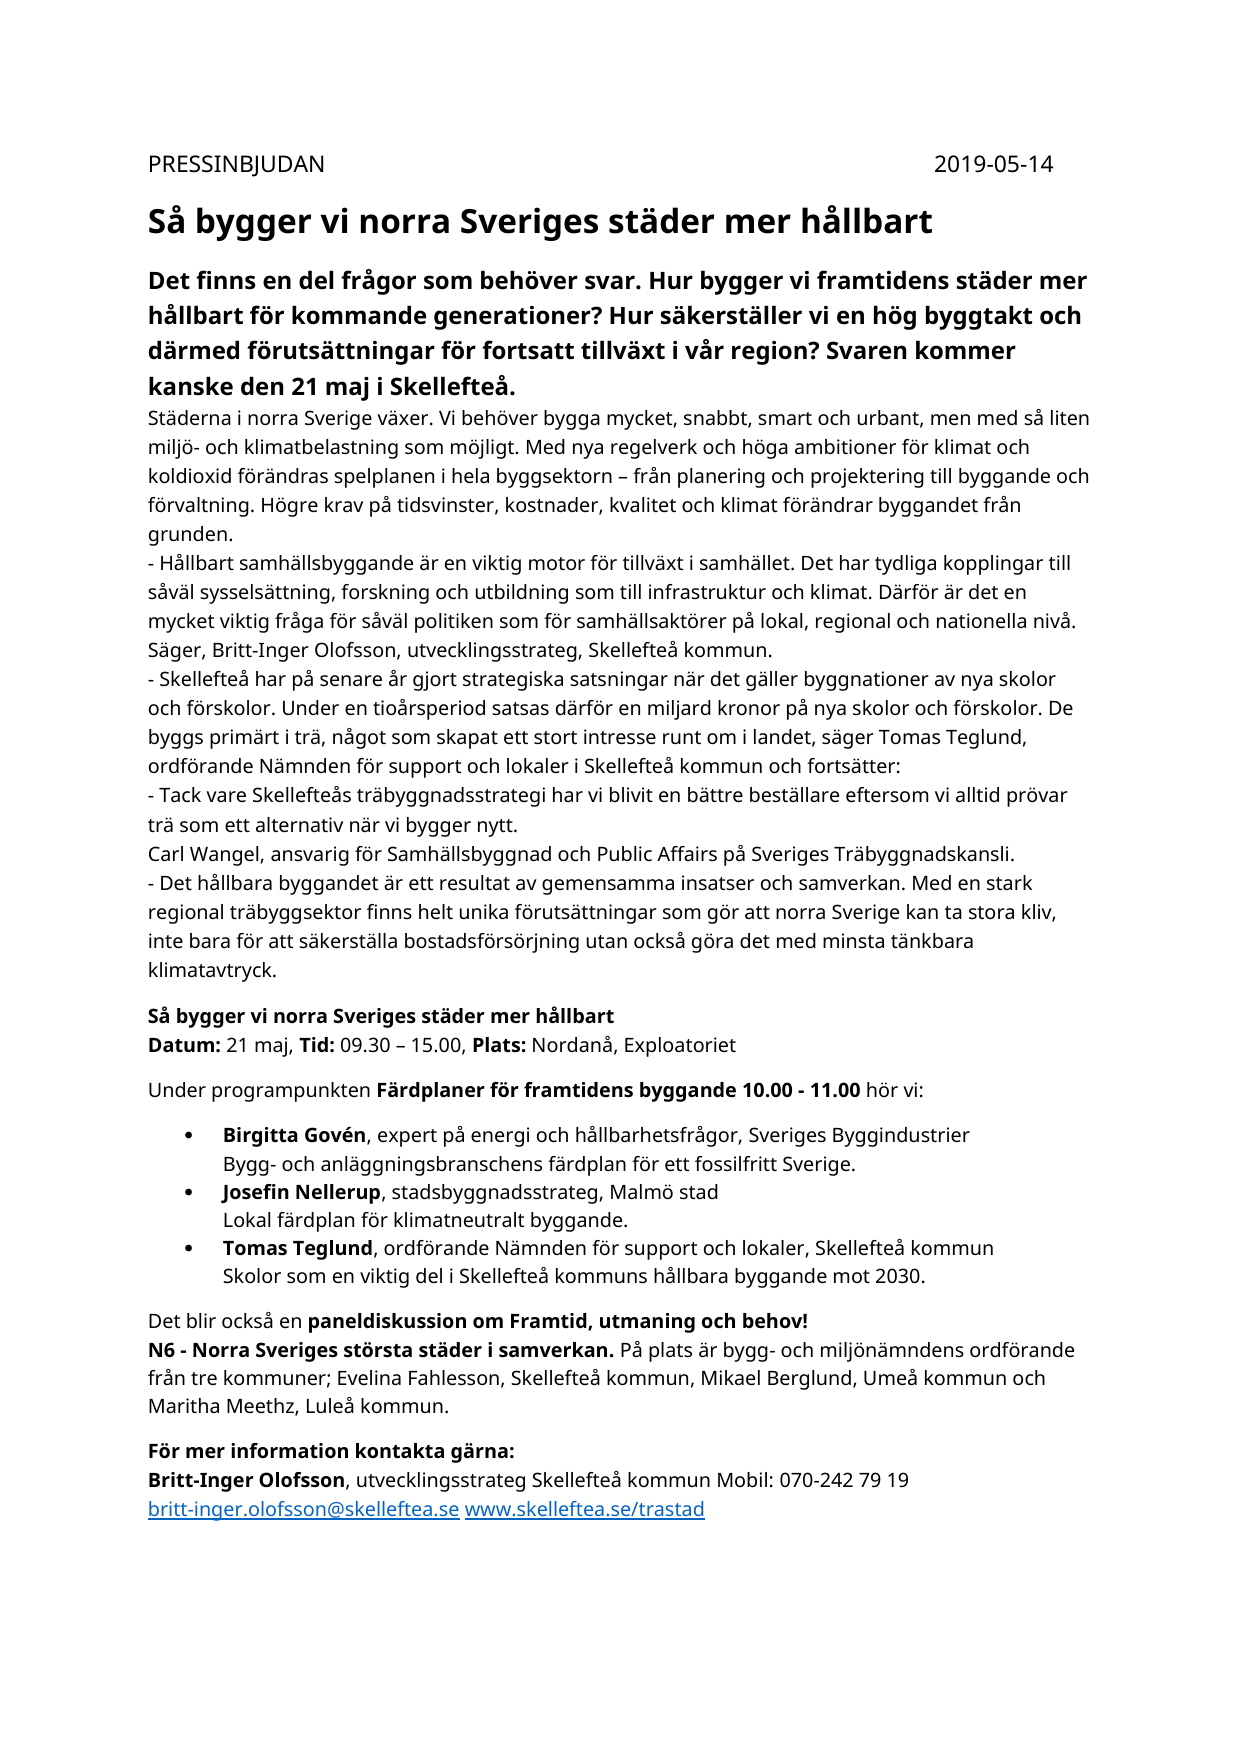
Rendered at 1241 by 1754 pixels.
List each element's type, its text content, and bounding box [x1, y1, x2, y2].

list Josefin Nellerup, stadsbyggnadsstrateg, Malmö stad Lokal färdplan för klimatneutralt byggande. [185, 1178, 1093, 1233]
text Så bygger vi norra Sveriges städer mer hållbart Datum: 21 maj, Tid: 09.30 – 15.00, Plats: Nordanå, Exploatoriet [148, 1002, 1093, 1058]
text PRESSINBJUDAN 2019-05-14 [148, 148, 1093, 179]
text Det blir också en paneldiskussion om Framtid, utmaning och behov! N6 - Norra Sveriges största städer i samverkan. På plats är bygg- och miljönämndens ordförande från tre kommuner; Evelina Fahlesson, Skellefteå kommun, Mikael Berglund, Umeå kommun och Maritha Meethz, Luleå kommun. [148, 1308, 1093, 1419]
text Så bygger vi norra Sveriges städer mer hållbart [148, 198, 1093, 243]
text Det finns en del frågor som behöver svar. Hur bygger vi framtidens städer mer hållbart för kommande generationer? Hur säkerställer vi en hög byggtakt och därmed förutsättningar för fortsatt tillväxt i vår region? Svaren kommer kanske den 21 maj i Skellefteå. Städerna i norra Sverige växer. Vi behöver bygga mycket, snabbt, smart och urbant, men med så liten miljö- och klimatbelastning som möjligt. Med nya regelverk och höga ambitioner för klimat och koldioxid förändras spelplanen i hela byggsektorn – från planering och projektering till byggande och förvaltning. Högre krav på tidsvinster, kostnader, kvalitet och klimat förändrar byggandet från grunden. - Hållbart samhällsbyggande är en viktig motor för tillväxt i samhället. Det har tydliga kopplingar till såväl sysselsättning, forskning och utbildning som till infrastruktur och klimat. Därför är det en mycket viktig fråga för såväl politiken som för samhällsaktörer på lokal, regional och nationella nivå. Säger, Britt-Inger Olofsson, utvecklingsstrateg, Skellefteå kommun. - Skellefteå har på senare år gjort strategiska satsningar när det gäller byggnationer av nya skolor och förskolor. Under en tioårsperiod satsas därför en miljard kronor på nya skolor och förskolor. De byggs primärt i trä, något som skapat ett stort intresse runt om i landet, säger Tomas Teglund, ordförande Nämnden för support och lokaler i Skellefteå kommun och fortsätter: - Tack vare Skellefteås träbyggnadsstrategi har vi blivit en bättre beställare eftersom vi alltid prövar trä som ett alternativ när vi bygger nytt. Carl Wangel, ansvarig för Samhällsbyggnad och Public Affairs på Sveriges Träbyggnadskansli. - Det hållbara byggandet är ett resultat av gemensamma insatser och samverkan. Med en stark regional träbyggsektor finns helt unika förutsättningar som gör att norra Sverige kan ta stora kliv, inte bara för att säkerställa bostadsförsörjning utan också göra det med minsta tänkbara klimatavtryck. [148, 264, 1093, 983]
list Birgitta Govén, expert på energi och hållbarhetsfrågor, Sveriges Byggindustrier Bygg- och anläggningsbranschens färdplan för ett fossilfritt Sverige. [185, 1122, 1093, 1177]
list Tomas Teglund, ordförande Nämnden för support och lokaler, Skellefteå kommun Skolor som en viktig del i Skellefteå kommuns hållbara byggande mot 2030. [185, 1234, 1093, 1290]
text Under programpunkten Färdplaner för framtidens byggande 10.00 - 11.00 hör vi: [148, 1077, 1093, 1104]
text För mer information kontakta gärna: Britt-Inger Olofsson, utvecklingsstrateg Skellefteå kommun Mobil: 070-242 79 19 britt-inger.olofsson@skelleftea.se www.skelleftea.se/trastad [148, 1437, 1093, 1522]
